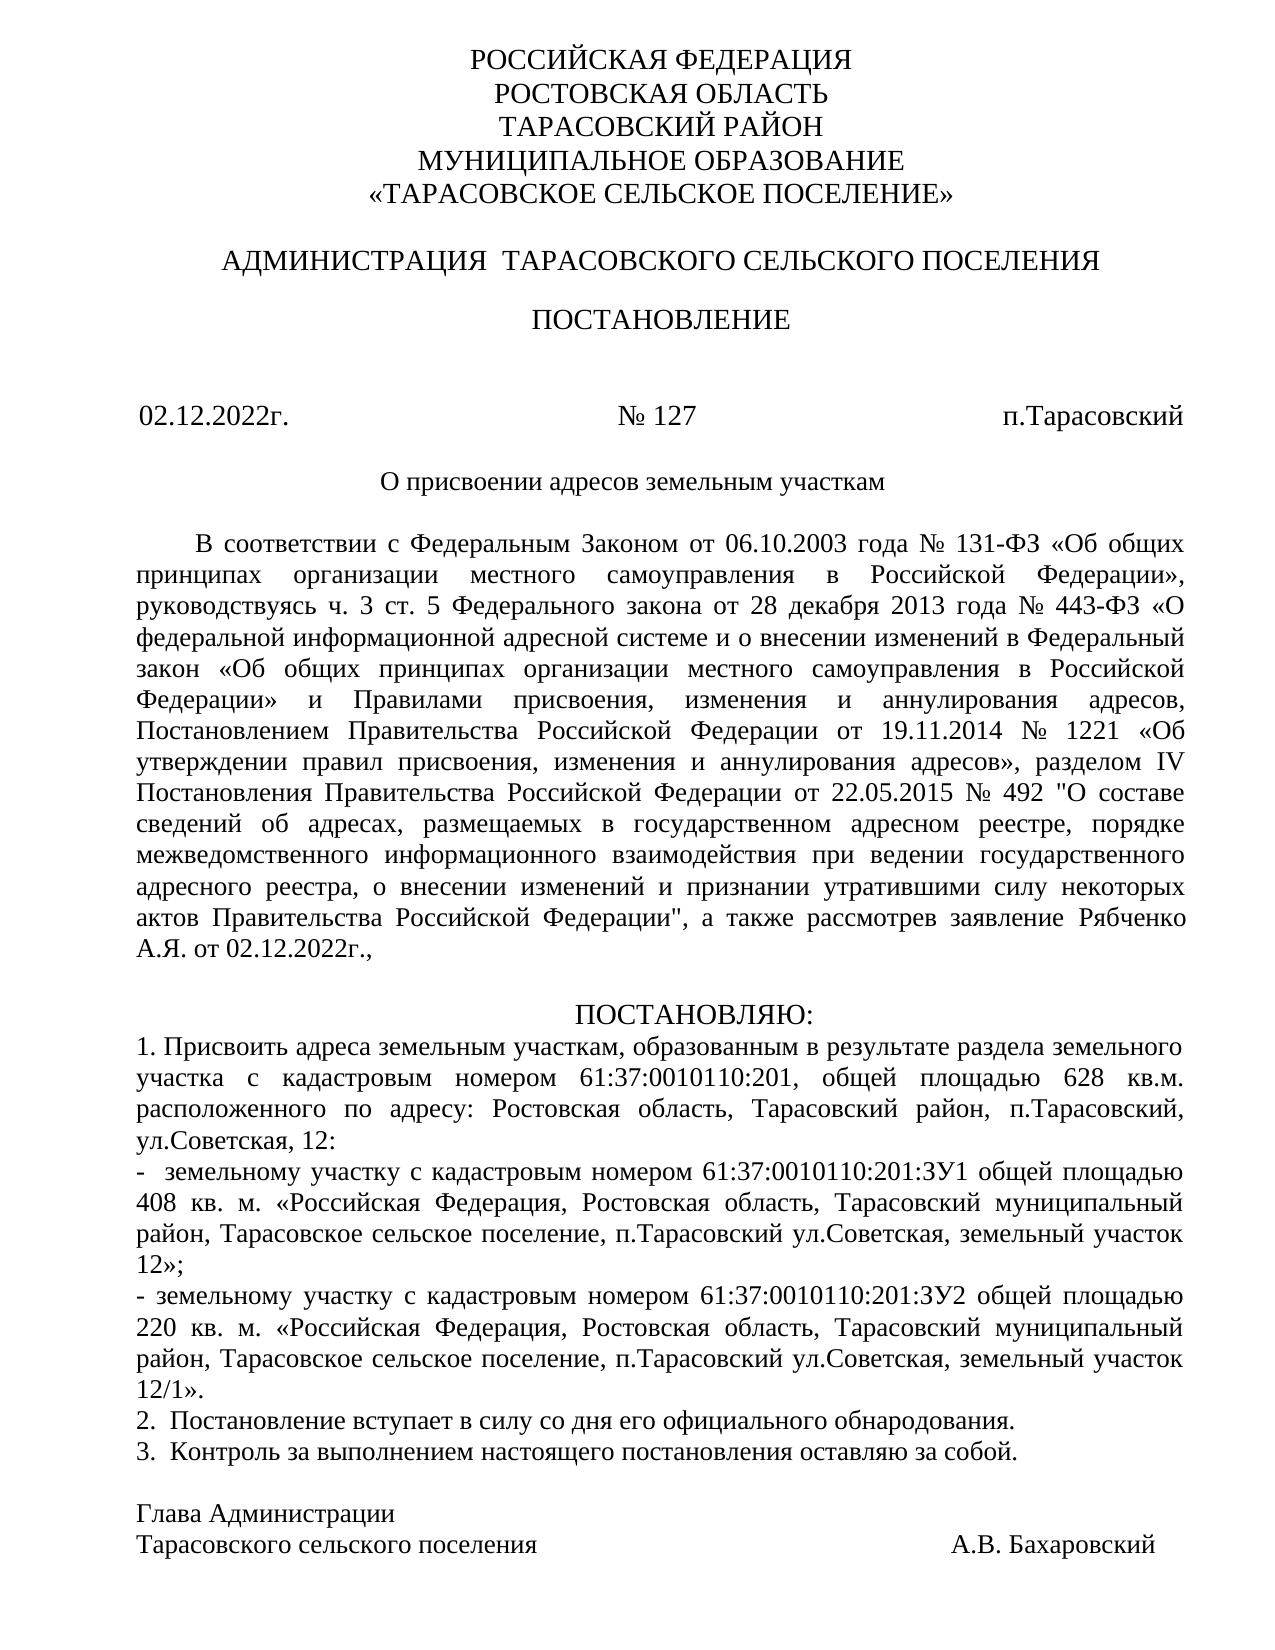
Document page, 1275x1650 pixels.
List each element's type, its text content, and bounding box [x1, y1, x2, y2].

text - земельному участку с кадастровым номером 61:37:0010110:201:ЗУ2 общей площадью 220 кв. м. «Российская Федерация, Ростовская область, Тарасовский муниципальный район, Тарасовское сельское поселение, п.Тарасовский ул.Советская, земельный участок 12/1». [136, 1279, 1184, 1404]
text «ТАРАСОВСКОЕ СЕЛЬСКОЕ ПОСЕЛЕНИЕ» [136, 176, 1186, 210]
text РОСТОВСКАЯ ОБЛАСТЬ [136, 76, 1186, 109]
text О присвоении адресов земельным участкам [136, 465, 1130, 496]
subtitle ПОСТАНОВЛЕНИЕ [136, 302, 1186, 336]
text РОССИЙСКАЯ ФЕДЕРАЦИЯ [136, 42, 1186, 76]
text - земельному участку с кадастровым номером 61:37:0010110:201:ЗУ1 общей площадью 408 кв. м. «Российская Федерация, Ростовская область, Тарасовский муниципальный район, Тарасовское сельское поселение, п.Тарасовский ул.Советская, земельный участок 12»; [136, 1155, 1184, 1279]
text МУНИЦИПАЛЬНОЕ ОБРАЗОВАНИЕ [136, 143, 1186, 176]
text 1. Присвоить адреса земельным участкам, образованным в результате раздела земельного участка с кадастровым номером 61:37:0010110:201, общей площадью 628 кв.м. расположенного по адресу: Ростовская область, Тарасовский район, п.Тарасовский, ул.Советская, 12: [136, 1030, 1184, 1155]
text 2. Постановление вступает в силу со дня его официального обнародования. [136, 1404, 1186, 1435]
text ПОСТАНОВЛЯЮ: [136, 997, 1186, 1030]
text АДМИНИСТРАЦИЯ ТАРАСОВСКОГО СЕЛЬСКОГО ПОСЕЛЕНИЯ [136, 243, 1186, 277]
text 02.12.2022г. № 127 п.Тарасовский [136, 398, 1186, 431]
text Тарасовского сельского поселения А.В. Бахаровский [136, 1529, 1186, 1560]
text Глава Администрации [136, 1497, 1186, 1529]
text 3. Контроль за выполнением настоящего постановления оставляю за собой. [136, 1435, 1186, 1466]
text ТАРАСОВСКИЙ РАЙОН [136, 109, 1186, 143]
text В соответствии с Федеральным Законом от 06.10.2003 года № 131-ФЗ «Об общих принципах организации местного самоуправления в Российской Федерации», руководствуясь ч. 3 ст. 5 Федерального закона от 28 декабря 2013 года № 443-ФЗ «О федеральной информационной адресной системе и о внесении изменений в Федеральный закон «Об общих принципах организации местного самоуправления в Российской Федерации» и Правилами присвоения, изменения и аннулирования адресов, Постановлением Правительства Российской Федерации от 19.11.2014 № 1221 «Об утверждении правил присвоения, изменения и аннулирования адресов», разделом IV Постановления Правительства Российской Федерации от 22.05.2015 № 492 "О составе сведений об адресах, размещаемых в государственном адресном реестре, порядке межведомственного информационного взаимодействия при ведении государственного адресного реестра, о внесении изменений и признании утратившими силу некоторых актов Правительства Российской Федерации", а также рассмотрев заявление Рябченко А.Я. от 02.12.2022г., [136, 527, 1186, 963]
